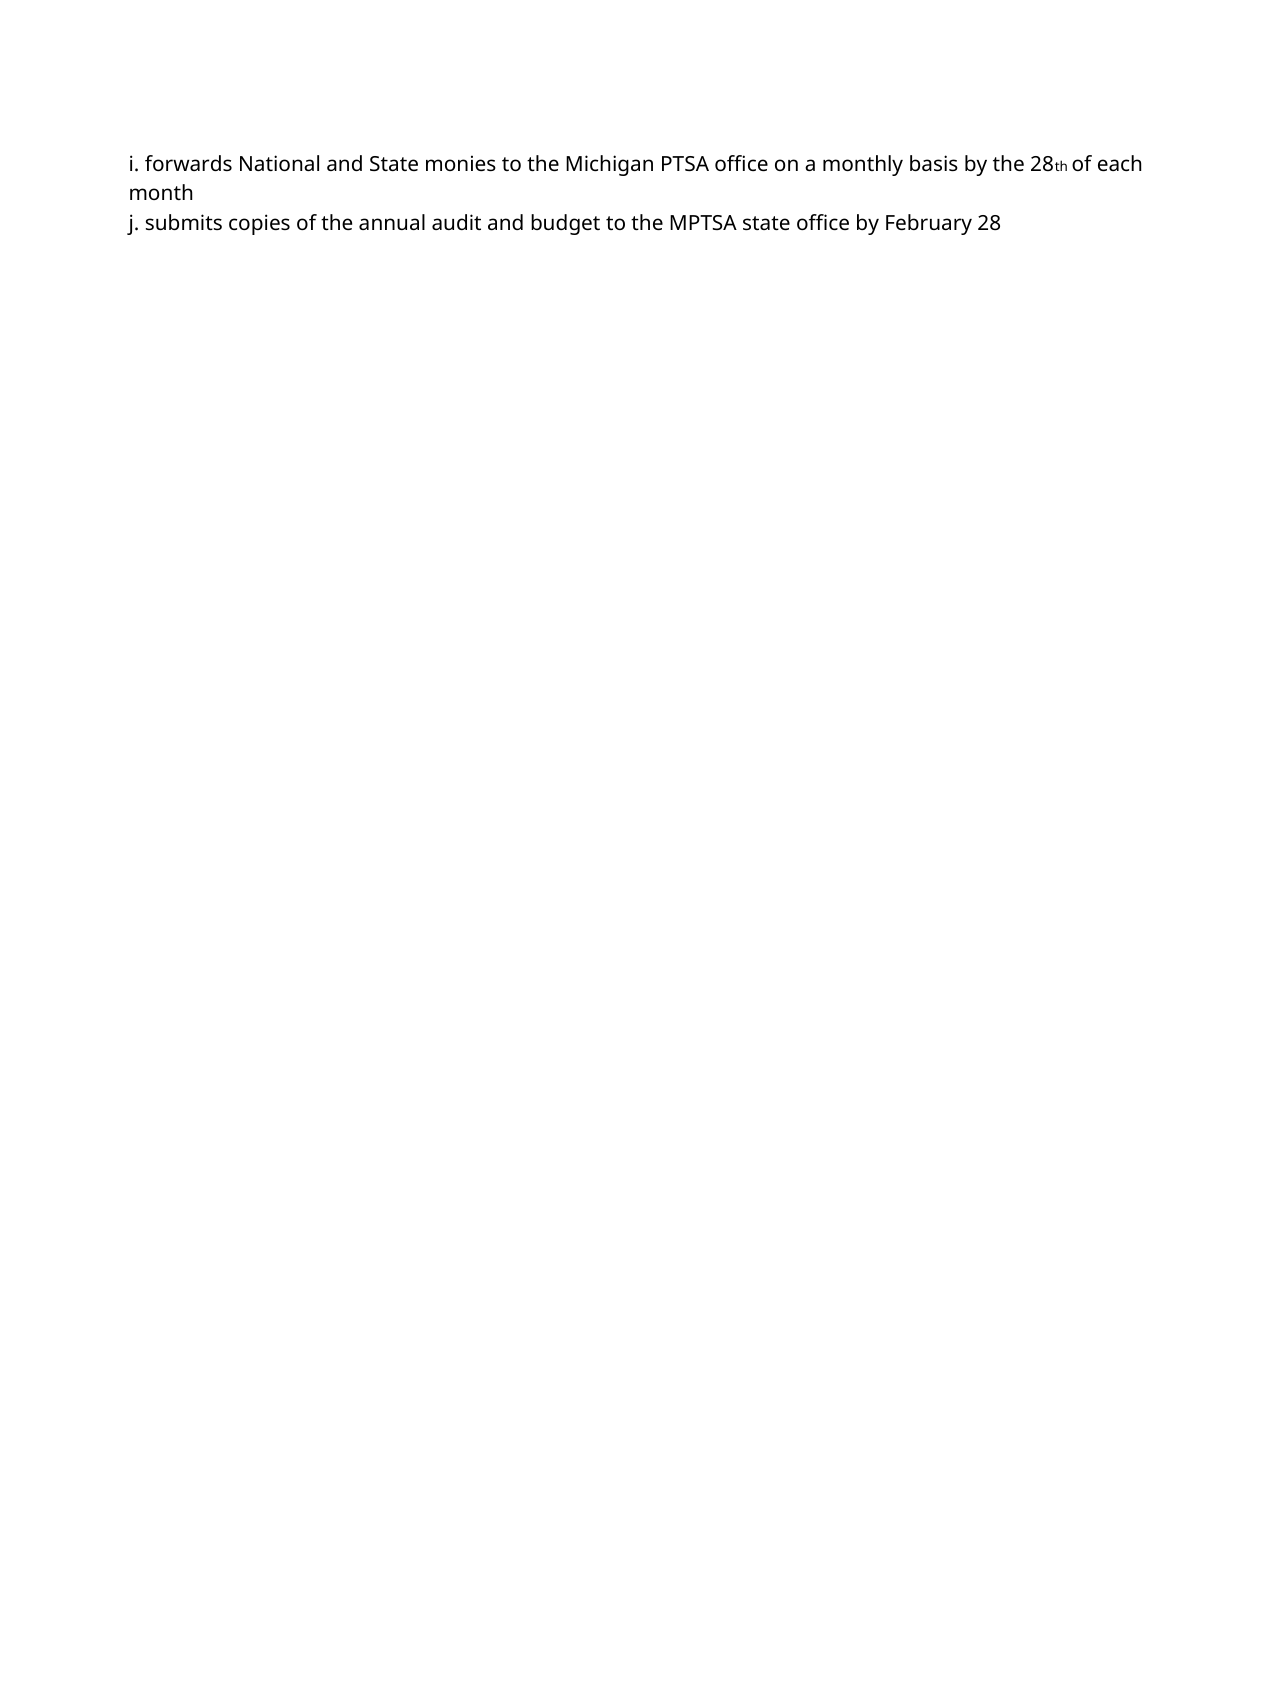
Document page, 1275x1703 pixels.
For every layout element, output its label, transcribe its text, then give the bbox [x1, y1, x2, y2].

text j. submits copies of the annual audit and budget to the MPTSA state office by February 28 [128, 208, 1162, 236]
text i. forwards National and State monies to the Michigan PTSA office on a monthly basis by the 28th of each month [128, 149, 1162, 206]
